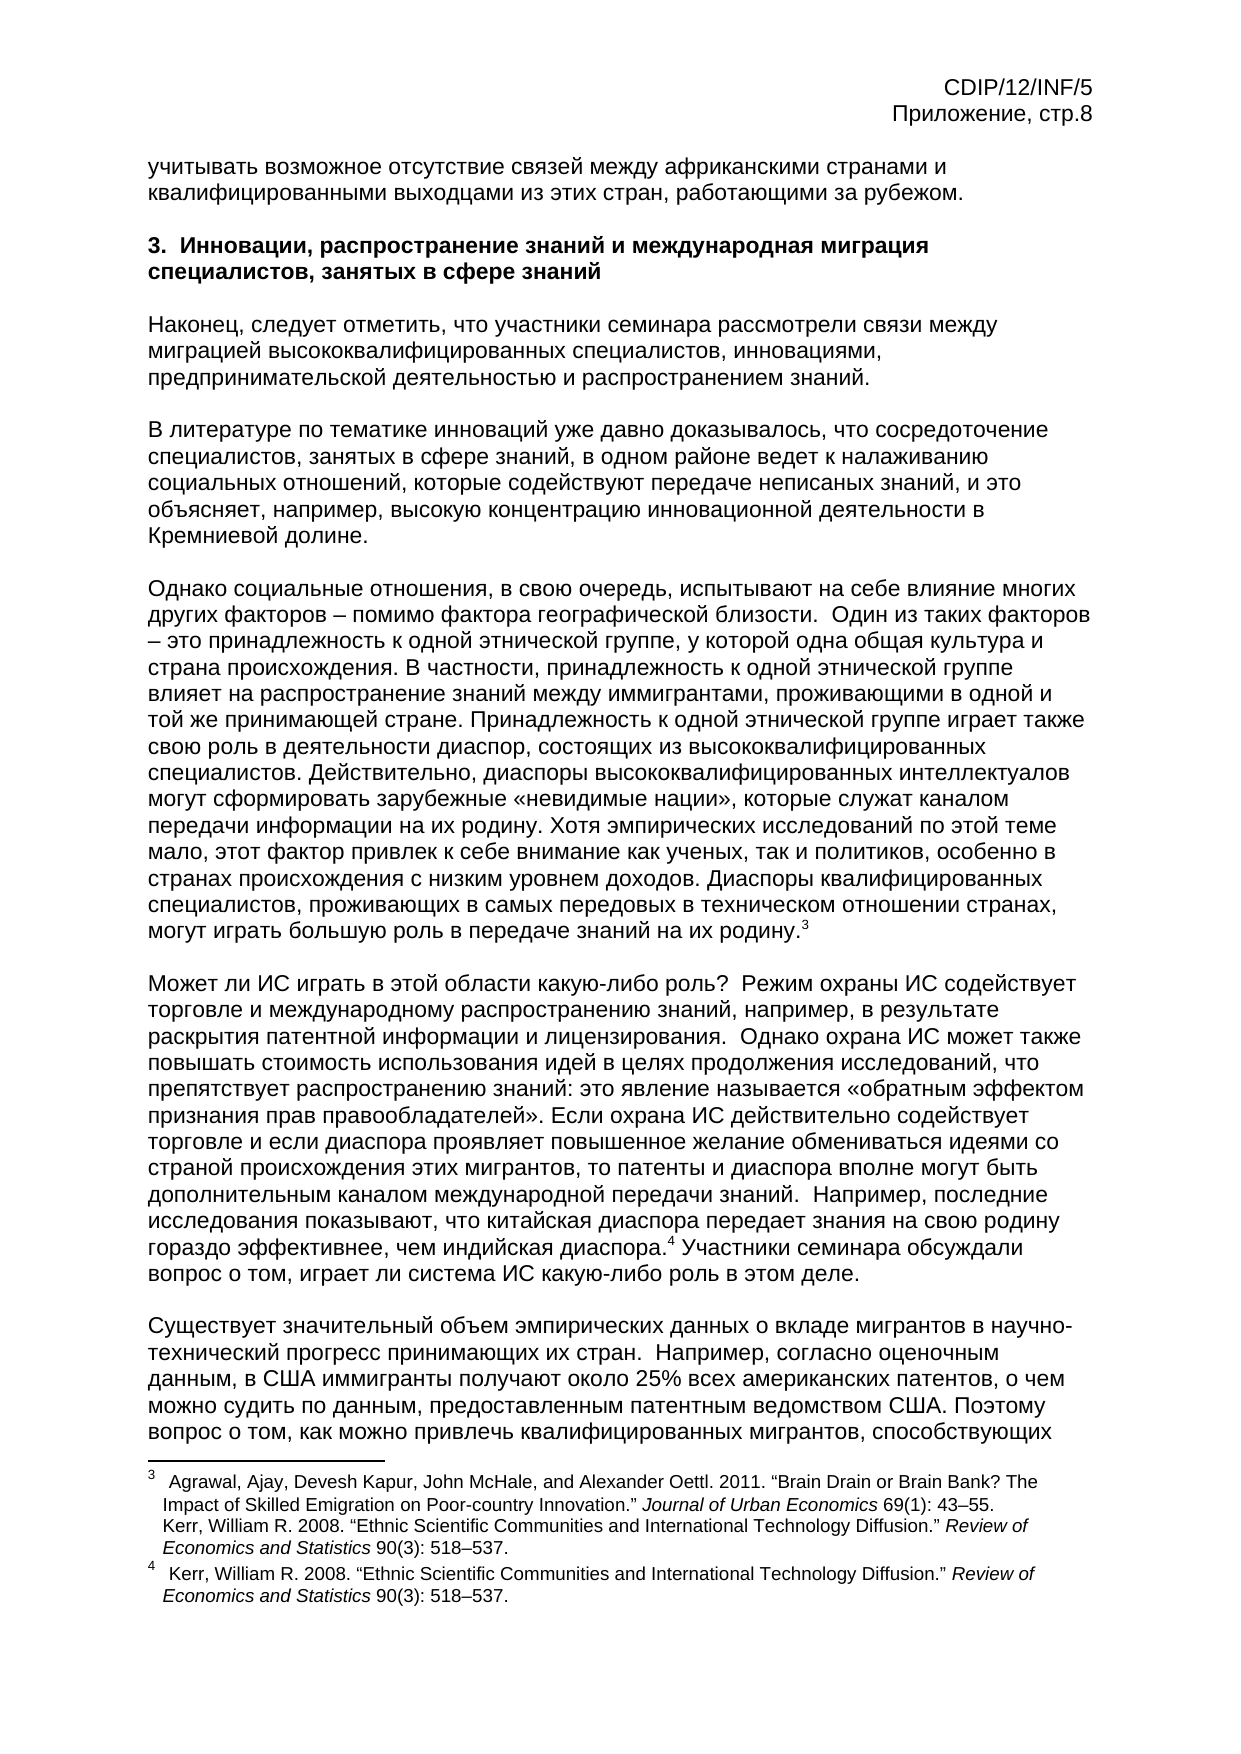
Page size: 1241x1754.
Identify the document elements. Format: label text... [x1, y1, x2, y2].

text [148, 1312, 1093, 1444]
text Наконец, следует отметить, что участники семинара рассмотрели связи между миграцией высококвалифицированных специалистов, инновациями, предпринимательской деятельностью и распространением знаний. [148, 311, 1093, 390]
text Может ли ИС играть в этой области какую-либо роль? Режим охраны ИС содействует торговле и международному распространению знаний, например, в результате раскрытия патентной информации и лицензирования. Однако охрана ИС может также повышать стоимость использования идей в целях продолжения исследований, что препятствует распространению знаний: это явление называется «обратным эффектом признания прав правообладателей». Если охрана ИС действительно содействует торговле и если диаспора проявляет повышенное желание обмениваться идеями со страной происхождения этих мигрантов, то патенты и диаспора вполне могут быть дополнительным каналом международной передачи знаний. Например, последние исследования показывают, что китайская диаспора передает знания на свою родину гораздо эффективнее, чем индийская диаспора. Участники семинара обсуждали вопрос о том, играет ли система ИС какую-либо роль в этом деле. [148, 970, 1093, 1286]
text В литературе по тематике инноваций уже давно доказывалось, что сосредоточение специалистов, занятых в сфере знаний, в одном районе ведет к налаживанию социальных отношений, которые содействуют передаче неписаных знаний, и это объясняет, например, высокую концентрацию инновационной деятельности в Кремниевой долине. [148, 416, 1093, 548]
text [148, 153, 1093, 206]
text Однако социальные отношения, в свою очередь, испытывают на себе влияние многих других факторов – помимо фактора географической близости. Один из таких факторов – это принадлежность к одной этнической группе, у которой одна общая культура и страна происхождения. В частности, принадлежность к одной этнической группе влияет на распространение знаний между иммигрантами, проживающими в одной и той же принимающей стране. Принадлежность к одной этнической группе играет также свою роль в деятельности диаспор, состоящих из высококвалифицированных специалистов. Действительно, диаспоры высококвалифицированных интеллектуалов могут сформировать зарубежные «невидимые нации», которые служат каналом передачи информации на их родину. Хотя эмпирических исследований по этой теме мало, этот фактор привлек к себе внимание как ученых, так и политиков, особенно в странах происхождения с низким уровнем доходов. Диаспоры квалифицированных специалистов, проживающих в самых передовых в техническом отношении странах, могут играть большую роль в передаче знаний на их родину. [148, 574, 1093, 943]
subtitle 3. Инновации, распространение знаний и международная миграция специалистов, занятых в сфере знаний [148, 232, 1093, 285]
